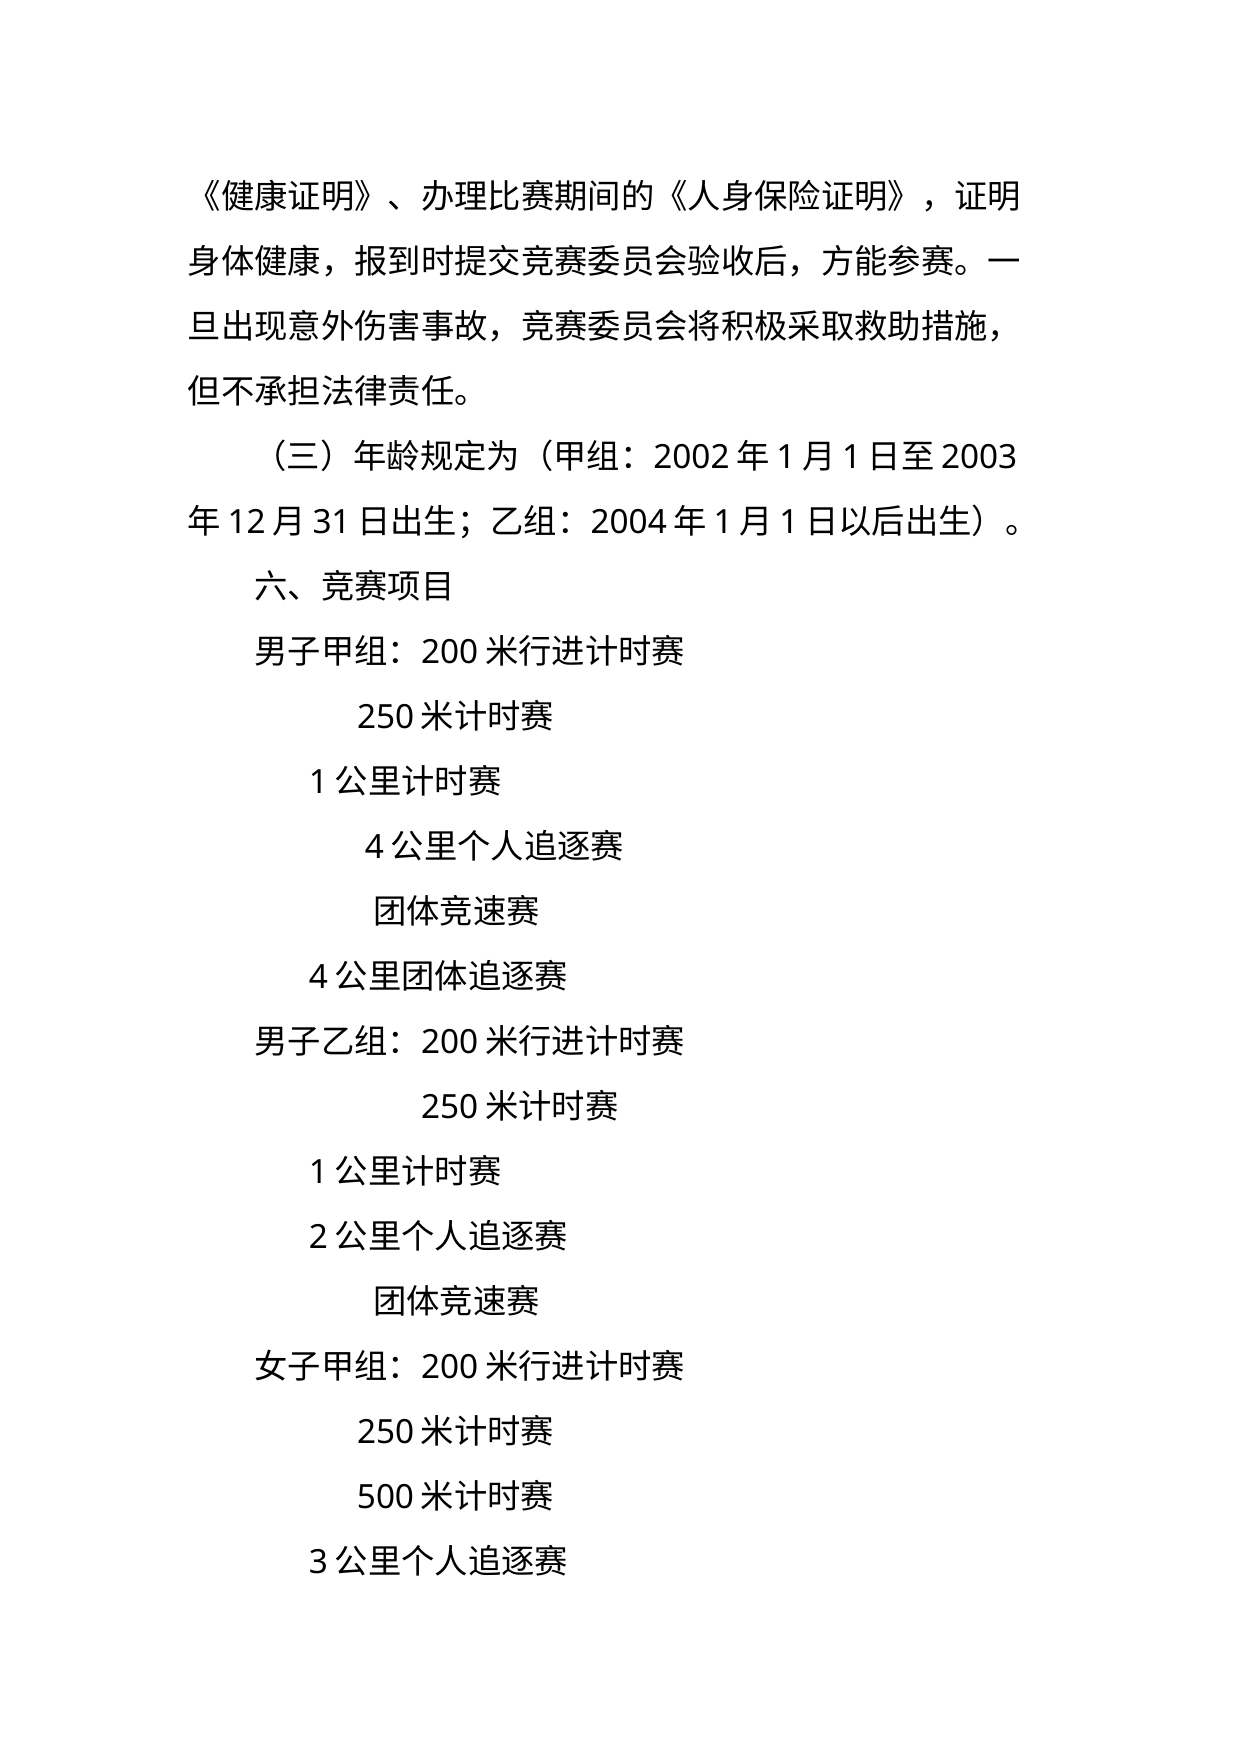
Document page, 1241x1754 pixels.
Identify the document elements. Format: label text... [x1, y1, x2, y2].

text 500米计时赛 [187, 1462, 1053, 1527]
text 1公里计时赛 [187, 747, 1053, 812]
text 男子乙组：200米行进计时赛 [187, 1007, 1053, 1072]
text 4公里个人追逐赛 [187, 812, 1053, 877]
text 250米计时赛 [187, 1072, 1053, 1137]
text 250米计时赛 [187, 1397, 1053, 1462]
text 1公里计时赛 [187, 1137, 1053, 1202]
text 250米计时赛 [187, 682, 1053, 747]
text 六、竞赛项目 [187, 552, 1053, 617]
text 4公里团体追逐赛 [187, 942, 1053, 1007]
text 男子甲组：200米行进计时赛 [187, 617, 1053, 682]
text 团体竞速赛 [187, 1267, 1053, 1332]
text 2公里个人追逐赛 [187, 1202, 1053, 1267]
text 3公里个人追逐赛 [187, 1527, 1053, 1592]
text 女子甲组：200米行进计时赛 [187, 1332, 1053, 1397]
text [187, 162, 1053, 422]
text 团体竞速赛 [187, 877, 1053, 942]
text （三）年龄规定为（甲组：2002年1月1日至2003年12月31日出生；乙组：2004年1月1日以后出生）。 [187, 422, 1053, 552]
